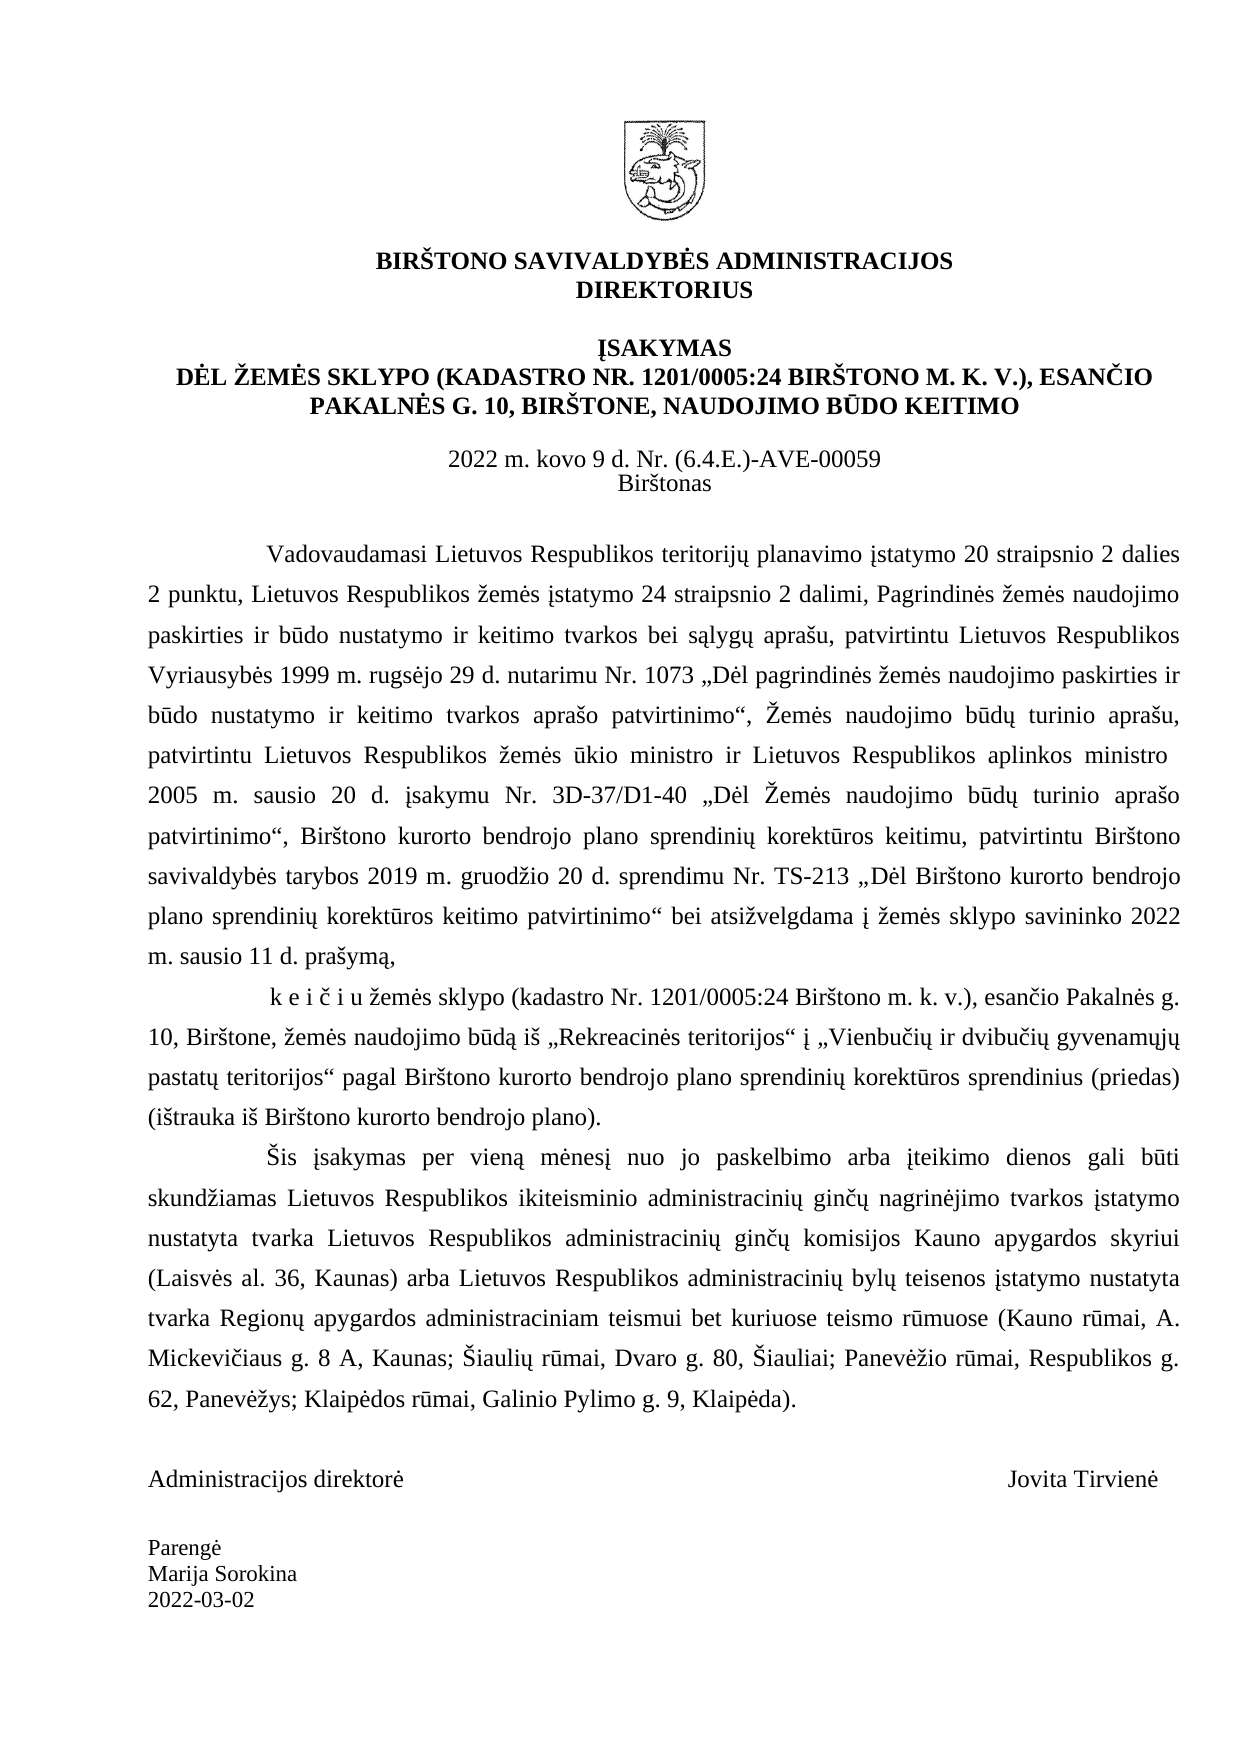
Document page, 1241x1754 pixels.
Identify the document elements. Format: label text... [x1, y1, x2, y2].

text Vadovaudamasi Lietuvos Respublikos teritorijų planavimo įstatymo 20 straipsnio 2 dalies 2 punktu, Lietuvos Respublikos žemės įstatymo 24 straipsnio 2 dalimi, Pagrindinės žemės naudojimo paskirties ir būdo nustatymo ir keitimo tvarkos bei sąlygų aprašu, patvirtintu Lietuvos Respublikos Vyriausybės 1999 m. rugsėjo 29 d. nutarimu Nr. 1073 „Dėl pagrindinės žemės naudojimo paskirties ir būdo nustatymo ir keitimo tvarkos aprašo patvirtinimo“, Žemės naudojimo būdų turinio aprašu, patvirtintu Lietuvos Respublikos žemės ūkio ministro ir Lietuvos Respublikos aplinkos ministro 2005 m. sausio 20 d. įsakymu Nr. 3D-37/D1-40 „Dėl Žemės naudojimo būdų turinio aprašo patvirtinimo“, Birštono kurorto bendrojo plano sprendinių korektūros keitimu, patvirtintu Birštono savivaldybės tarybos 2019 m. gruodžio 20 d. sprendimu Nr. TS-213 „Dėl Birštono kurorto bendrojo plano sprendinių korektūros keitimo patvirtinimo“ bei atsižvelgdama į žemės sklypo savininko 2022 m. sausio 11 d. prašymą, [148, 539, 1181, 970]
text ĮSAKYMAS [148, 333, 1181, 362]
picture [622, 118, 707, 222]
text Birštonas [148, 472, 1181, 496]
text Šis įsakymas per vieną mėnesį nuo jo paskelbimo arba įteikimo dienos gali būti skundžiamas Lietuvos Respublikos ikiteisminio administracinių ginčų nagrinėjimo tvarkos įstatymo nustatyta tvarka Lietuvos Respublikos administracinių ginčų komisijos Kauno apygardos skyriui (Laisvės al. 36, Kaunas) arba Lietuvos Respublikos administracinių bylų teisenos įstatymo nustatyta tvarka Regionų apygardos administraciniam teismui bet kuriuose teismo rūmuose (Kauno rūmai, A. Mickevičiaus g. 8 A, Kaunas; Šiaulių rūmai, Dvaro g. 80, Šiauliai; Panevėžio rūmai, Respublikos g. 62, Panevėžys; Klaipėdos rūmai, Galinio Pylimo g. 9, Klaipėda). [148, 1142, 1181, 1412]
text Parengė [148, 1533, 1181, 1560]
text 2022-03-02 [148, 1586, 1181, 1613]
text BIRŠTONO SAVIVALDYBĖS ADMINISTRACIJOS [148, 246, 1181, 275]
text DĖL ŽEMĖS SKLYPO (KADASTRO NR. 1201/0005:24 BIRŠTONO M. K. V.), ESANČIO PAKALNĖS G. 10, BIRŠTONE, NAUDOJIMO BŪDO KEITIMO [148, 362, 1181, 419]
text Marija Sorokina [148, 1560, 1181, 1586]
text k e i č i u žemės sklypo (kadastro Nr. 1201/0005:24 Birštono m. k. v.), esančio Pakalnės g. 10, Birštone, žemės naudojimo būdą iš „Rekreacinės teritorijos“ į „Vienbučių ir dvibučių gyvenamųjų pastatų teritorijos“ pagal Birštono kurorto bendrojo plano sprendinių korektūros sprendinius (priedas) (ištrauka iš Birštono kurorto bendrojo plano). [148, 982, 1181, 1131]
text DIREKTORIUS [148, 275, 1181, 304]
text 2022 m. kovo 9 d. Nr. (6.4.E.)-AVE-00059 [148, 448, 1181, 472]
text Administracijos direktorė Jovita Tirvienė [148, 1464, 1181, 1493]
